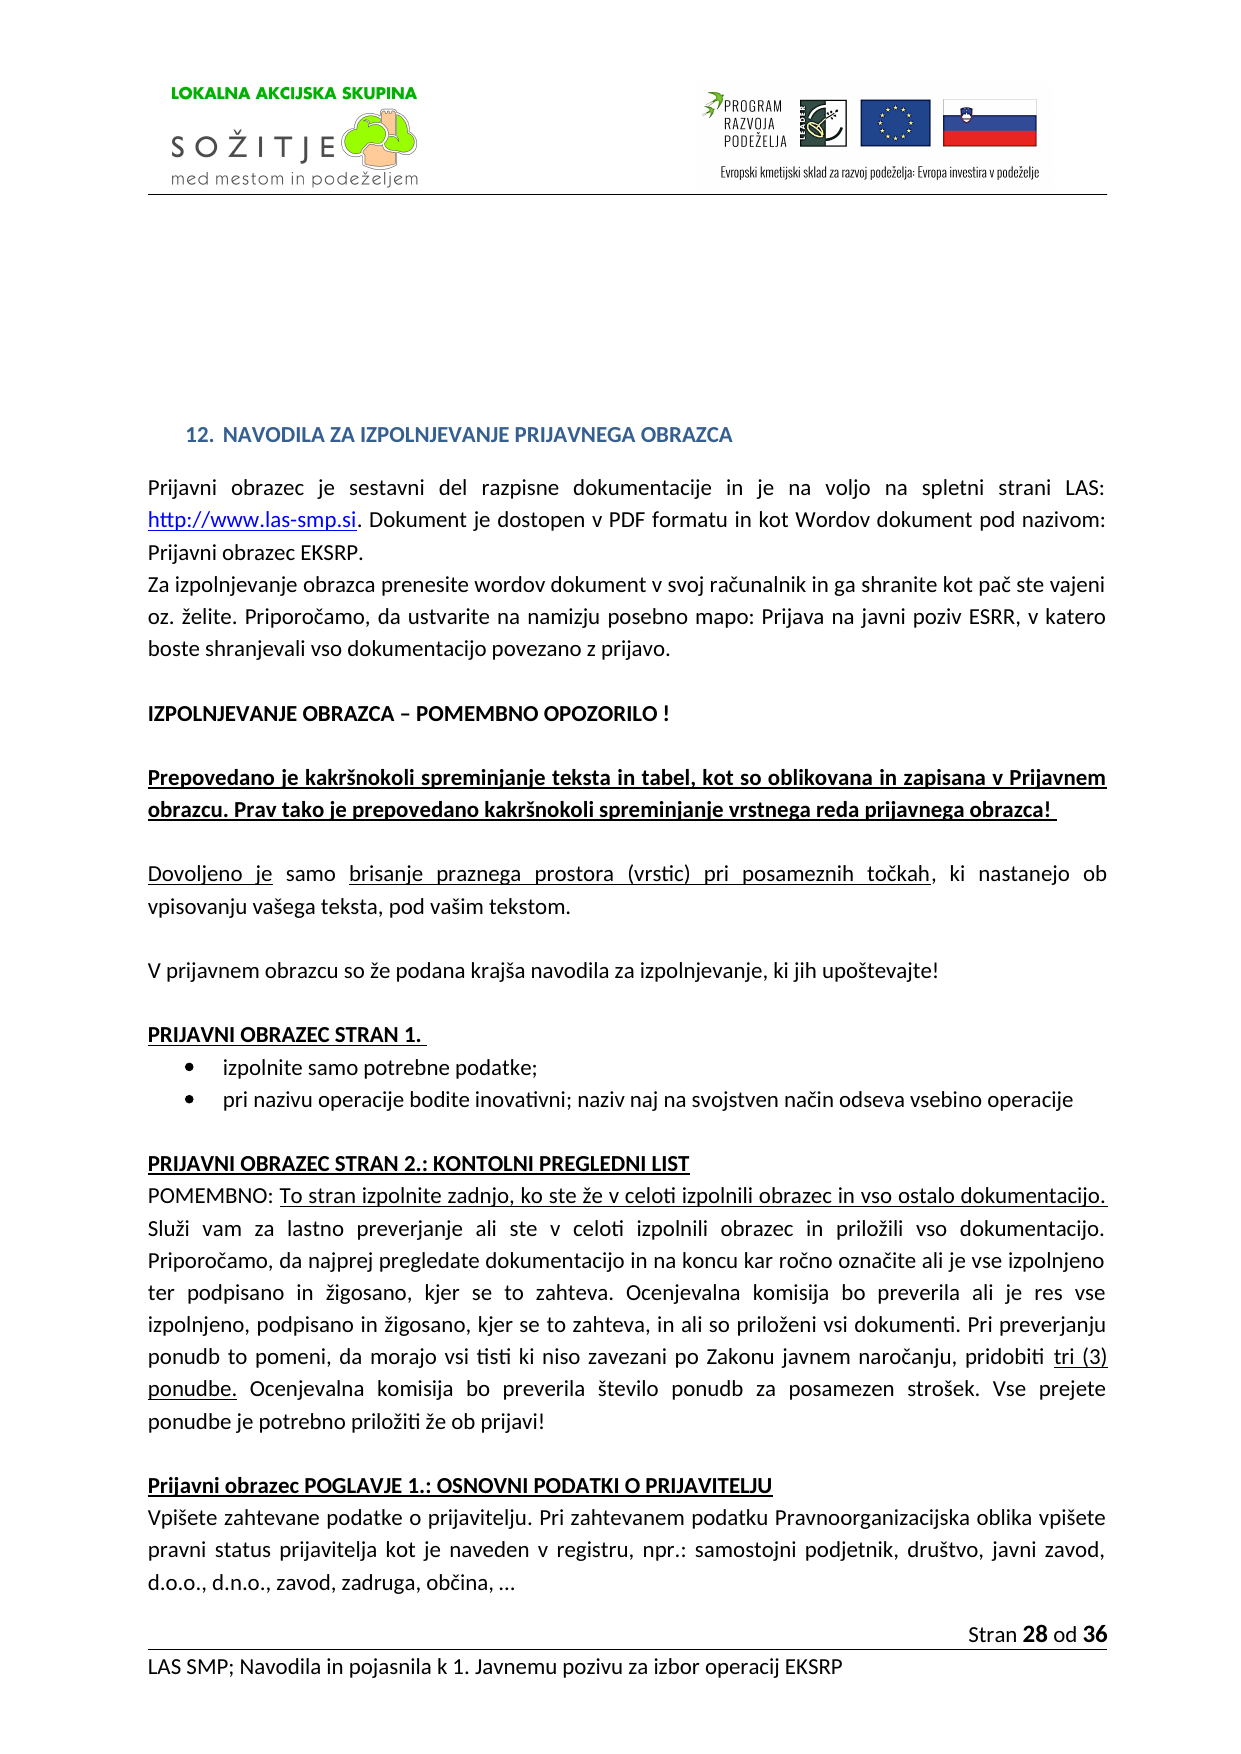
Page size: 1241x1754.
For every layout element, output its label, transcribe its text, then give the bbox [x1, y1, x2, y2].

text Vpišete zahtevane podatke o prijavitelju. Pri zahtevanem podatku Pravnoorganizacijska oblika vpišete pravni status prijavitelja kot je naveden v registru, npr.: samostojni podjetnik, društvo, javni zavod, d.o.o., d.n.o., zavod, zadruga, občina, … [148, 1503, 1107, 1596]
text PRIJAVNI OBRAZEC STRAN 2.: KONTOLNI PREGLEDNI LIST [148, 1149, 1107, 1177]
text Za izpolnjevanje obrazca prenesite wordov dokument v svoj računalnik in ga shranite kot pač ste vajeni oz. želite. Priporočamo, da ustvarite na namizju posebno mapo: Prijava na javni poziv ESRR, v katero boste shranjevali vso dokumentacijo povezano z prijavo. [148, 570, 1107, 662]
text IZPOLNJEVANJE OBRAZCA – POMEMBNO OPOZORILO ! [148, 699, 1107, 727]
picture [694, 82, 1055, 191]
text Dovoljeno je samo brisanje praznega prostora (vrstic) pri posameznih točkah, ki nastanejo ob vpisovanju vašega teksta, pod vašim tekstom. [148, 859, 1107, 920]
text V prijavnem obrazcu so že podana krajša navodila za izpolnjevanje, ki jih upoštevajte! [148, 956, 1107, 984]
text POMEMBNO: To stran izpolnite zadnjo, ko ste že v celoti izpolnili obrazec in vso ostalo dokumentacijo. Služi vam za lastno preverjanje ali ste v celoti izpolnili obrazec in priložili vso dokumentacijo. Priporočamo, da najprej pregledate dokumentacijo in na koncu kar ročno označite ali je vse izpolnjeno ter podpisano in žigosano, kjer se to zahteva. Ocenjevalna komisija bo preverila ali je res vse izpolnjeno, podpisano in žigosano, kjer se to zahteva, in ali so priloženi vsi dokumenti. Pri preverjanju ponudb to pomeni, da morajo vsi tisti ki niso zavezani po Zakonu javnem naročanju, pridobiti tri (3) ponudbe. Ocenjevalna komisija bo preverila število ponudb za posamezen strošek. Vse prejete ponudbe je potrebno priložiti že ob prijavi! [148, 1181, 1107, 1435]
text Prepovedano je kakršnokoli spreminjanje teksta in tabel, kot so oblikovana in zapisana v Prijavnem obrazcu. Prav tako je prepovedano kakršnokoli spreminjanje vrstnega reda prijavnega obrazca! [148, 763, 1107, 787]
text Prijavni obrazec je sestavni del razpisne dokumentacije in je na voljo na spletni strani LAS: http://www.las-smp.si. Dokument je dostopen v PDF formatu in kot Wordov dokument pod nazivom: Prijavni obrazec EKSRP. [148, 473, 1107, 566]
text PRIJAVNI OBRAZEC STRAN 1. [148, 1021, 1107, 1048]
list NAVODILA ZA IZPOLNJEVANJE PRIJAVNEGA OBRAZCA [185, 420, 1107, 448]
text Prijavni obrazec POGLAVJE 1.: OSNOVNI PODATKI O PRIJAVITELJU [148, 1471, 1107, 1499]
list pri nazivu operacije bodite inovativni; naziv naj na svojstven način odseva vsebino operacije [185, 1085, 1107, 1113]
text Prepovedano je kakršnokoli spreminjanje teksta in tabel, kot so oblikovana in zapisana v Prijavnem obrazcu. Prav tako je prepovedano kakršnokoli spreminjanje vrstnega reda prijavnega obrazca! [148, 789, 1107, 823]
picture [147, 73, 441, 192]
list izpolnite samo potrebne podatke; [185, 1053, 1107, 1081]
